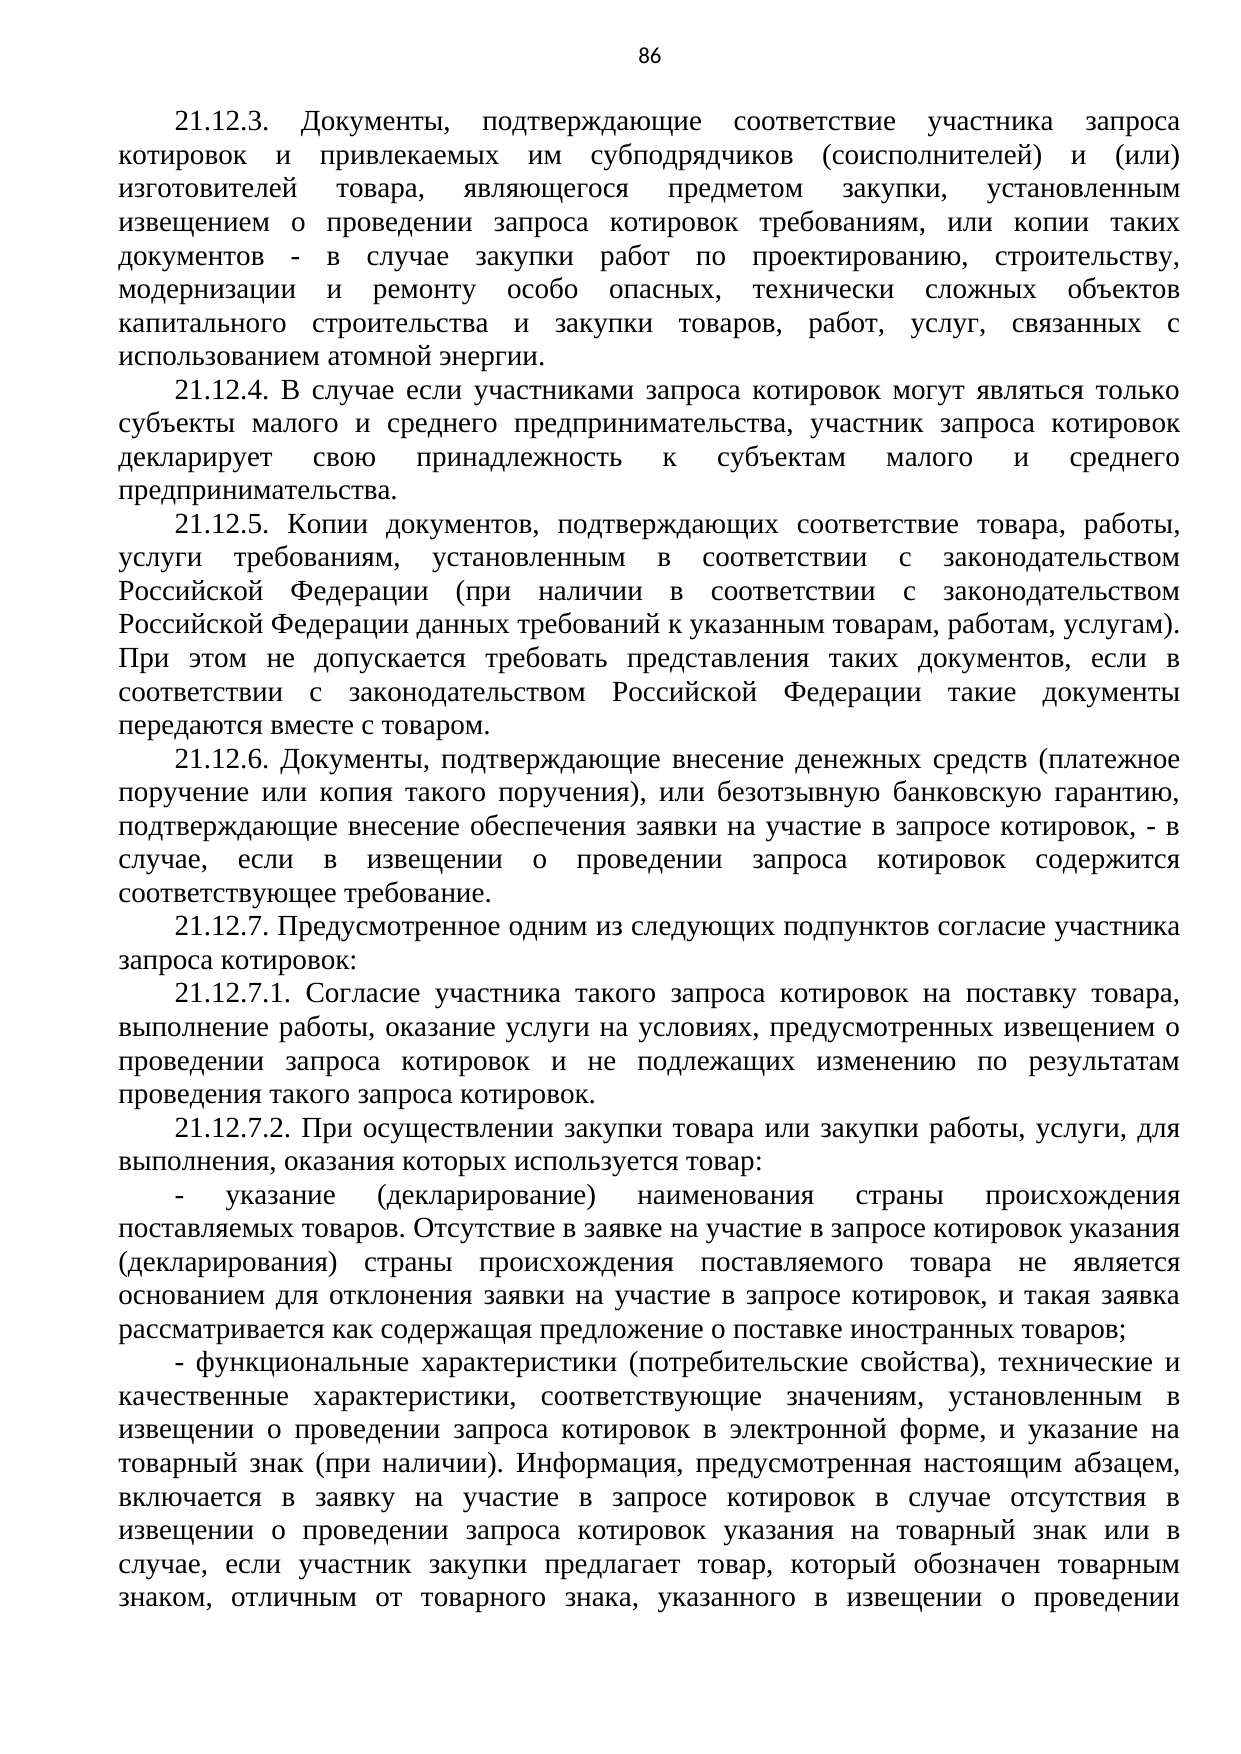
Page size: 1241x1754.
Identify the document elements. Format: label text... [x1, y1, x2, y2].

text 21.12.7. Предусмотренное одним из следующих подпунктов согласие участника запроса котировок: [118, 908, 1181, 976]
text 21.12.3. Документы, подтверждающие соответствие участника запроса котировок и привлекаемых им субподрядчиков (соисполнителей) и (или) изготовителей товара, являющегося предметом закупки, установленным извещением о проведении запроса котировок требованиям, или копии таких документов - в случае закупки работ по проектированию, строительству, модернизации и ремонту особо опасных, технически сложных объектов капитального строительства и закупки товаров, работ, услуг, связанных с использованием атомной энергии. [118, 103, 1181, 372]
text 21.12.5. Копии документов, подтверждающих соответствие товара, работы, услуги требованиям, установленным в соответствии с законодательством Российской Федерации (при наличии в соответствии с законодательством Российской Федерации данных требований к указанным товарам, работам, услугам). При этом не допускается требовать представления таких документов, если в соответствии с законодательством Российской Федерации такие документы передаются вместе с товаром. [118, 506, 1181, 741]
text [118, 1344, 1181, 1613]
text - указание (декларирование) наименования страны происхождения поставляемых товаров. Отсутствие в заявке на участие в запросе котировок указания (декларирования) страны происхождения поставляемого товара не является основанием для отклонения заявки на участие в запросе котировок, и такая заявка рассматривается как содержащая предложение о поставке иностранных товаров; [118, 1177, 1181, 1344]
text 21.12.4. В случае если участниками запроса котировок могут являться только субъекты малого и среднего предпринимательства, участник запроса котировок декларирует свою принадлежность к субъектам малого и среднего предпринимательства. [118, 372, 1181, 506]
text 21.12.6. Документы, подтверждающие внесение денежных средств (платежное поручение или копия такого поручения), или безотзывную банковскую гарантию, подтверждающие внесение обеспечения заявки на участие в запросе котировок, - в случае, если в извещении о проведении запроса котировок содержится соответствующее требование. [118, 741, 1181, 908]
text 21.12.7.2. При осуществлении закупки товара или закупки работы, услуги, для выполнения, оказания которых используется товар: [118, 1110, 1181, 1177]
text 21.12.7.1. Согласие участника такого запроса котировок на поставку товара, выполнение работы, оказание услуги на условиях, предусмотренных извещением о проведении запроса котировок и не подлежащих изменению по результатам проведения такого запроса котировок. [118, 976, 1181, 1110]
